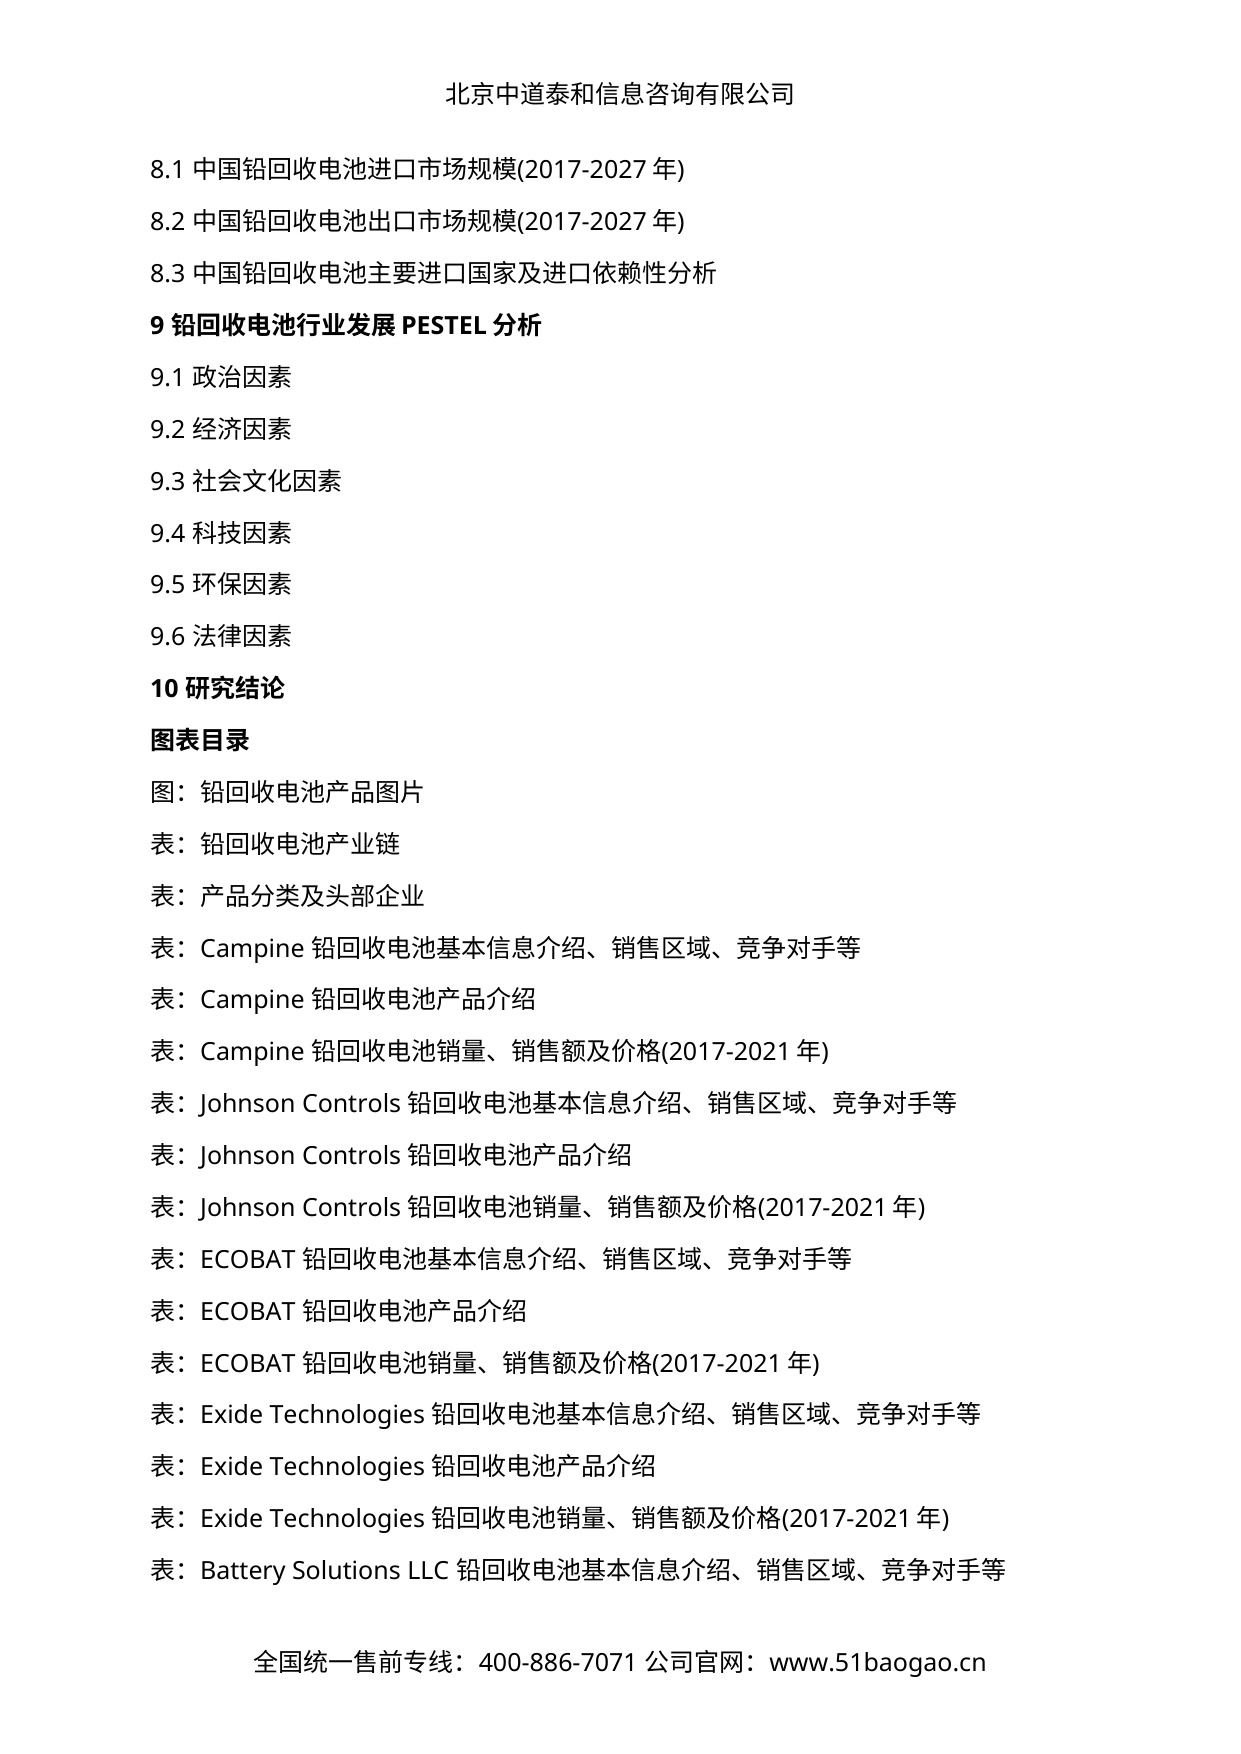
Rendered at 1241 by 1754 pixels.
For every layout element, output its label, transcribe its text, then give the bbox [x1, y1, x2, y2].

text 表：铅回收电池产业链 [150, 824, 1090, 861]
text 8.3 中国铅回收电池主要进口国家及进口依赖性分析 [150, 254, 1090, 290]
text 表：ECOBAT 铅回收电池基本信息介绍、销售区域、竞争对手等 [150, 1239, 1090, 1276]
text 9.3 社会文化因素 [150, 461, 1090, 497]
text 表：Exide Technologies 铅回收电池产品介绍 [150, 1447, 1090, 1483]
text 表：Campine 铅回收电池基本信息介绍、销售区域、竞争对手等 [150, 928, 1090, 964]
text 表：ECOBAT 铅回收电池产品介绍 [150, 1291, 1090, 1327]
text 9.5 环保因素 [150, 565, 1090, 601]
text 表：Campine 铅回收电池产品介绍 [150, 980, 1090, 1016]
text 表：Exide Technologies 铅回收电池基本信息介绍、销售区域、竞争对手等 [150, 1395, 1090, 1431]
text 表：Johnson Controls 铅回收电池产品介绍 [150, 1136, 1090, 1172]
text 表：Battery Solutions LLC 铅回收电池基本信息介绍、销售区域、竞争对手等 [150, 1551, 1090, 1587]
text 9.6 法律因素 [150, 617, 1090, 653]
text 图：铅回收电池产品图片 [150, 772, 1090, 809]
text 表：ECOBAT 铅回收电池销量、销售额及价格(2017-2021年) [150, 1343, 1090, 1379]
text 表：产品分类及头部企业 [150, 876, 1090, 912]
text 表：Johnson Controls 铅回收电池基本信息介绍、销售区域、竞争对手等 [150, 1084, 1090, 1120]
text 9.1 政治因素 [150, 357, 1090, 394]
text 8.1 中国铅回收电池进口市场规模(2017-2027年) [150, 150, 1090, 186]
text 8.2 中国铅回收电池出口市场规模(2017-2027年) [150, 202, 1090, 238]
text 10 研究结论 [150, 669, 1090, 705]
text 图表目录 [150, 721, 1090, 757]
text 9 铅回收电池行业发展PESTEL分析 [150, 306, 1090, 342]
text 9.4 科技因素 [150, 513, 1090, 549]
text 表：Campine 铅回收电池销量、销售额及价格(2017-2021年) [150, 1032, 1090, 1068]
text 表：Johnson Controls 铅回收电池销量、销售额及价格(2017-2021年) [150, 1187, 1090, 1224]
text 表：Exide Technologies 铅回收电池销量、销售额及价格(2017-2021年) [150, 1499, 1090, 1535]
text 9.2 经济因素 [150, 409, 1090, 446]
